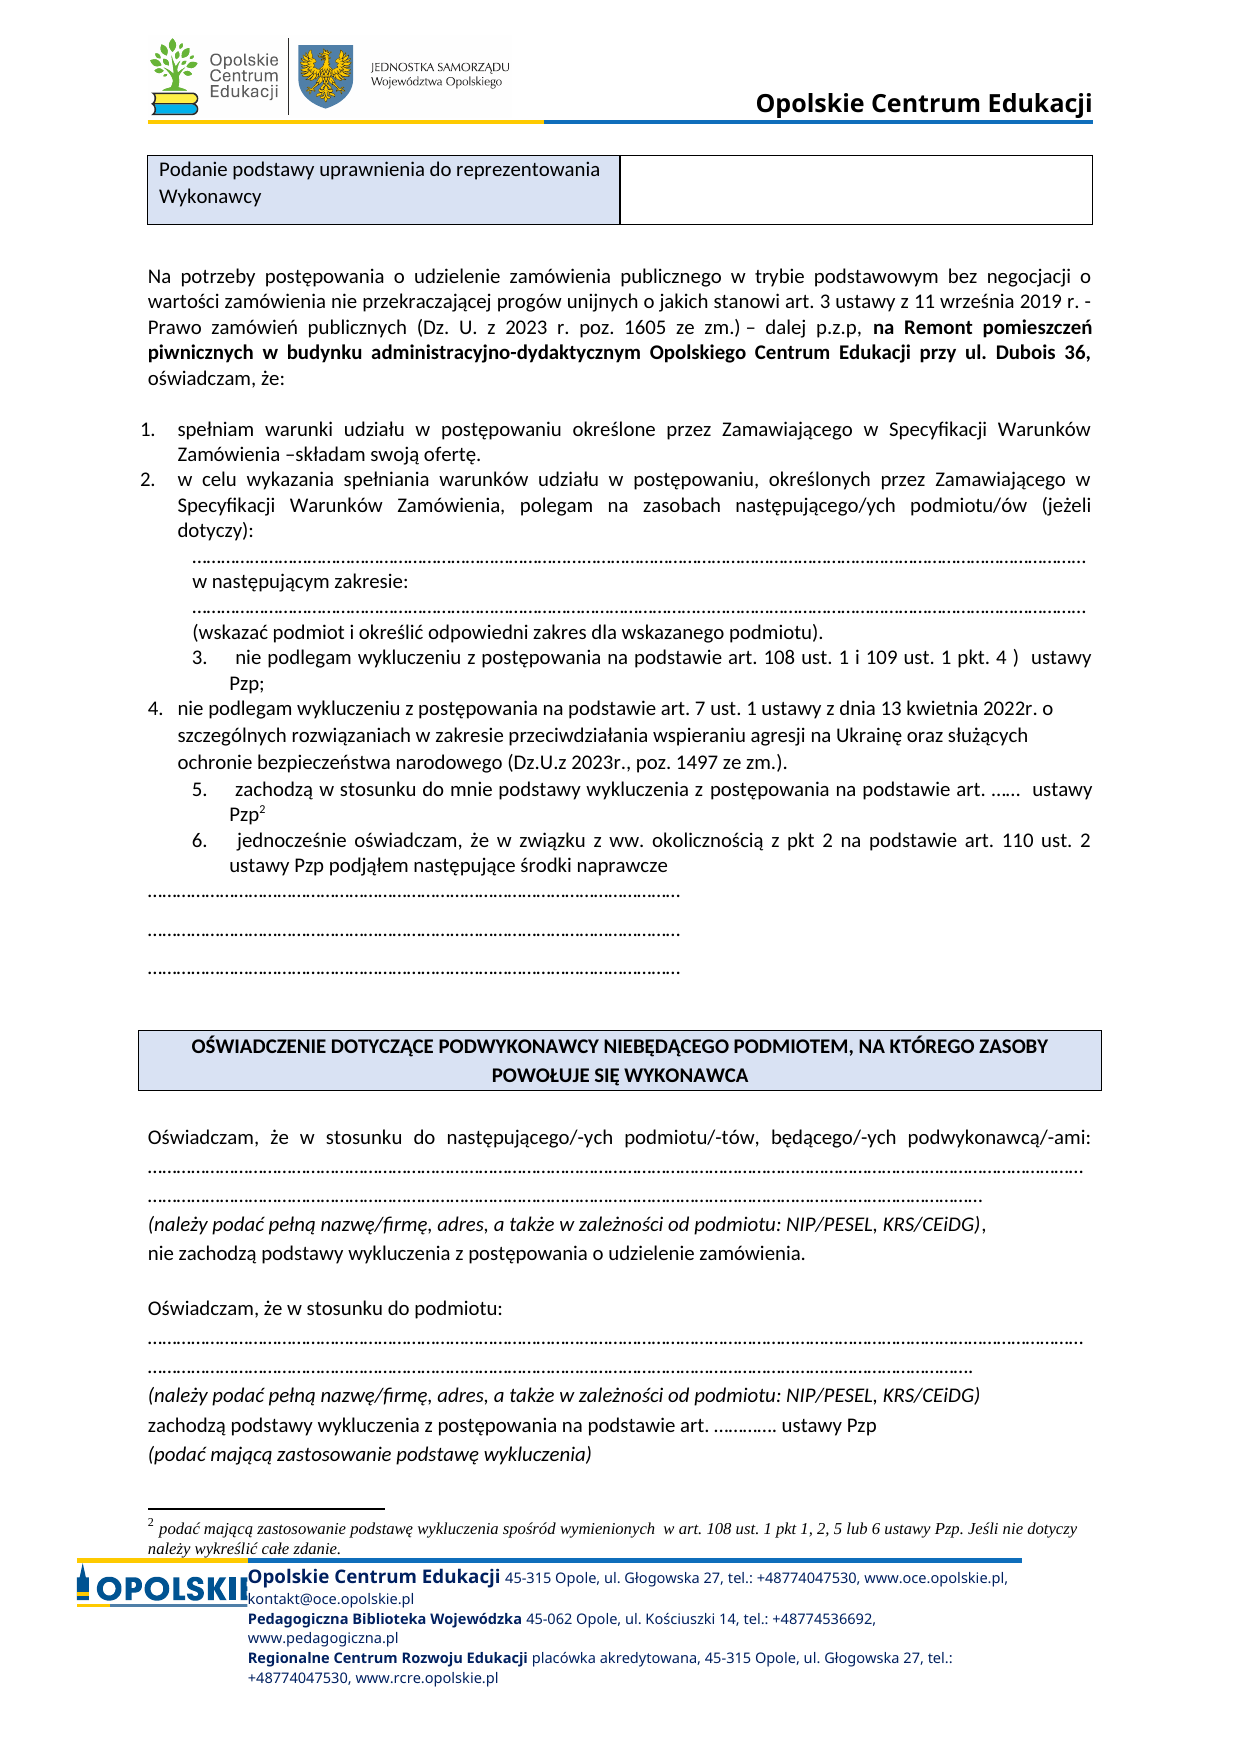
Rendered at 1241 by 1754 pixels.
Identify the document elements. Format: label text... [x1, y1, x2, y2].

text nie zachodzą podstawy wykluczenia z postępowania o udzielenie zamówienia. [148, 1241, 1093, 1266]
list jednocześnie oświadczam, że w związku z ww. okolicznością z pkt 2 na podstawie art. 110 ust. 2 ustawy Pzp podjąłem następujące środki naprawcze [192, 827, 1093, 878]
text Na potrzeby postępowania o udzielenie zamówienia publicznego w trybie podstawowym bez negocjacji o wartości zamówienia nie przekraczającej progów unijnych o jakich stanowi art. 3 ustawy z 11 września 2019 r. - Prawo zamówień publicznych (Dz. U. z 2023 r. poz. 1605 ze zm.) – dalej p.z.p, na Remont pomieszczeń piwnicznych w budynku administracyjno-dydaktycznym Opolskiego Centrum Edukacji przy ul. Dubois 36, oświadczam, że: [148, 263, 1093, 390]
list zachodzą w stosunku do mnie podstawy wykluczenia z postępowania na podstawie art. …… ustawy Pzp [192, 776, 1093, 827]
text ………………………………………………………………………………………………… [148, 954, 1093, 979]
text ………………………………………………………………………………………………… [148, 916, 1093, 941]
text (podać mającą zastosowanie podstawę wykluczenia) [148, 1441, 1093, 1466]
text ……………………………………………………………………………………………………………………………………………………………………………………………………………………………………………………………………………………………………………………………………. [148, 1324, 1093, 1379]
list w celu wykazania spełniania warunków udziału w postępowaniu, określonych przez Zamawiającego w Specyfikacji Warunków Zamówienia, polegam na zasobach następującego/ych podmiotu/ów (jeżeli dotyczy): [140, 467, 1093, 543]
text Oświadczam, że w stosunku do podmiotu: [148, 1295, 1093, 1321]
text zachodzą podstawy wykluczenia z postępowania na podstawie art. …………. ustawy Pzp [148, 1412, 1093, 1437]
text (należy podać pełną nazwę/firmę, adres, a także w zależności od podmiotu: NIP/PESEL, KRS/CEiDG), [148, 1211, 1093, 1237]
list nie podlegam wykluczeniu z postępowania na podstawie art. 7 ust. 1 ustawy z dnia 13 kwietnia 2022r. o szczególnych rozwiązaniach w zakresie przeciwdziałania wspieraniu agresji na Ukrainę oraz służących ochronie bezpieczeństwa narodowego (Dz.U.z 2023r., poz. 1497 ze zm.). [148, 695, 1093, 774]
text (należy podać pełną nazwę/firmę, adres, a także w zależności od podmiotu: NIP/PESEL, KRS/CEiDG) [148, 1383, 1093, 1408]
text w następującym zakresie: [192, 568, 1093, 594]
text Oświadczam, że w stosunku do następującego/-ych podmiotu/-tów, będącego/-ych podwykonawcą/-ami: ……………………………………………………………………………………………………………………………………………………………………………………………………………………………………………………………………………………………………………………………………… [148, 1124, 1093, 1208]
table_cell [621, 156, 1092, 224]
list nie podlegam wykluczeniu z postępowania na podstawie art. 108 ust. 1 i 109 ust. 1 pkt. 4 ) ustawy Pzp; [192, 644, 1093, 695]
list spełniam warunki udziału w postępowaniu określone przez Zamawiającego w Specyfikacji Warunków Zamówienia –składam swoją ofertę. [140, 416, 1093, 467]
text ……………………………………………………………………...…………………………………………………………………………………………… [192, 543, 1093, 568]
text ……………………………………………………………………………………………...…………………………………………………………………… [192, 594, 1093, 619]
table_cell Podanie podstawy uprawnienia do reprezentowania Wykonawcy [148, 156, 619, 224]
text OŚWIADCZENIE DOTYCZĄCE PODWYKONAWCY NIEBĘDĄCEGO PODMIOTEM, NA KTÓREGO ZASOBY POWOŁUJE SIĘ WYKONAWCA [139, 1031, 1101, 1090]
text (wskazać podmiot i określić odpowiedni zakres dla wskazanego podmiotu). [192, 619, 1093, 644]
text ………………………………………………………………………………………………… [148, 878, 1093, 903]
